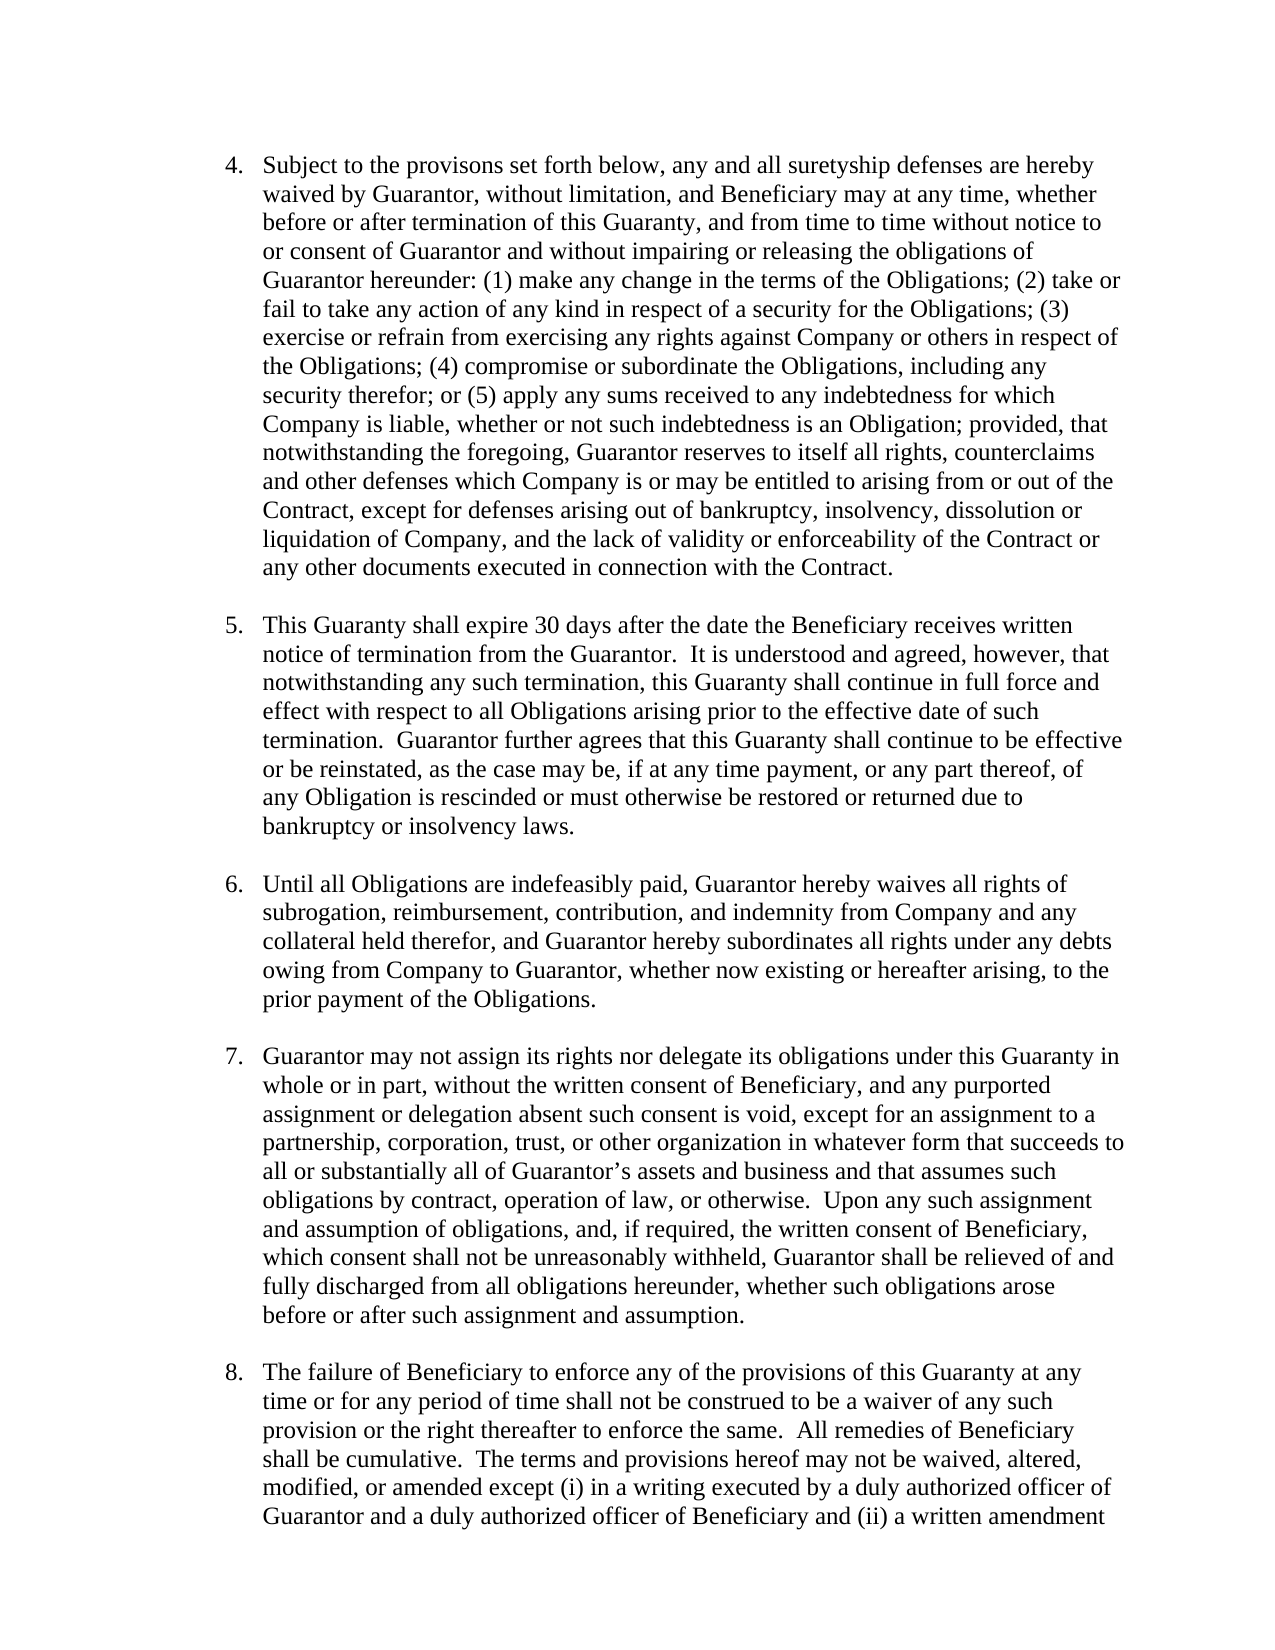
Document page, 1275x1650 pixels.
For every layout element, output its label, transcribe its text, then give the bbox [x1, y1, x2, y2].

list Subject to the provisons set forth below, any and all suretyship defenses are hereby waived by Guarantor, without limitation, and Beneficiary may at any time, whether before or after termination of this Guaranty, and from time to time without notice to or consent of Guarantor and without impairing or releasing the obligations of Guarantor hereunder: (1) make any change in the terms of the Obligations; (2) take or fail to take any action of any kind in respect of a security for the Obligations; (3) exercise or refrain from exercising any rights against Company or others in respect of the Obligations; (4) compromise or subordinate the Obligations, including any security therefor; or (5) apply any sums received to any indebtedness for which Company is liable, whether or not such indebtedness is an Obligation; provided, that notwithstanding the foregoing, Guarantor reserves to itself all rights, counterclaims and other defenses which Company is or may be entitled to arising from or out of the Contract, except for defenses arising out of bankruptcy, insolvency, dissolution or liquidation of Company, and the lack of validity or enforceability of the Contract or any other documents executed in connection with the Contract. [225, 150, 1125, 581]
list This Guaranty shall expire 30 days after the date the Beneficiary receives written notice of termination from the Guarantor. It is understood and agreed, however, that notwithstanding any such termination, this Guaranty shall continue in full force and effect with respect to all Obligations arising prior to the effective date of such termination. Guarantor further agrees that this Guaranty shall continue to be effective or be reinstated, as the case may be, if at any time payment, or any part thereof, of any Obligation is rescinded or must otherwise be restored or returned due to bankruptcy or insolvency laws. [225, 610, 1125, 840]
list Until all Obligations are indefeasibly paid, Guarantor hereby waives all rights of subrogation, reimbursement, contribution, and indemnity from Company and any collateral held therefor, and Guarantor hereby subordinates all rights under any debts owing from Company to Guarantor, whether now existing or hereafter arising, to the prior payment of the Obligations. [225, 869, 1125, 1012]
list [225, 1357, 1125, 1530]
list Guarantor may not assign its rights nor delegate its obligations under this Guaranty in whole or in part, without the written consent of Beneficiary, and any purported assignment or delegation absent such consent is void, except for an assignment to a partnership, corporation, trust, or other organization in whatever form that succeeds to all or substantially all of Guarantor’s assets and business and that assumes such obligations by contract, operation of law, or otherwise. Upon any such assignment and assumption of obligations, and, if required, the written consent of Beneficiary, which consent shall not be unreasonably withheld, Guarantor shall be relieved of and fully discharged from all obligations hereunder, whether such obligations arose before or after such assignment and assumption. [225, 1041, 1125, 1329]
